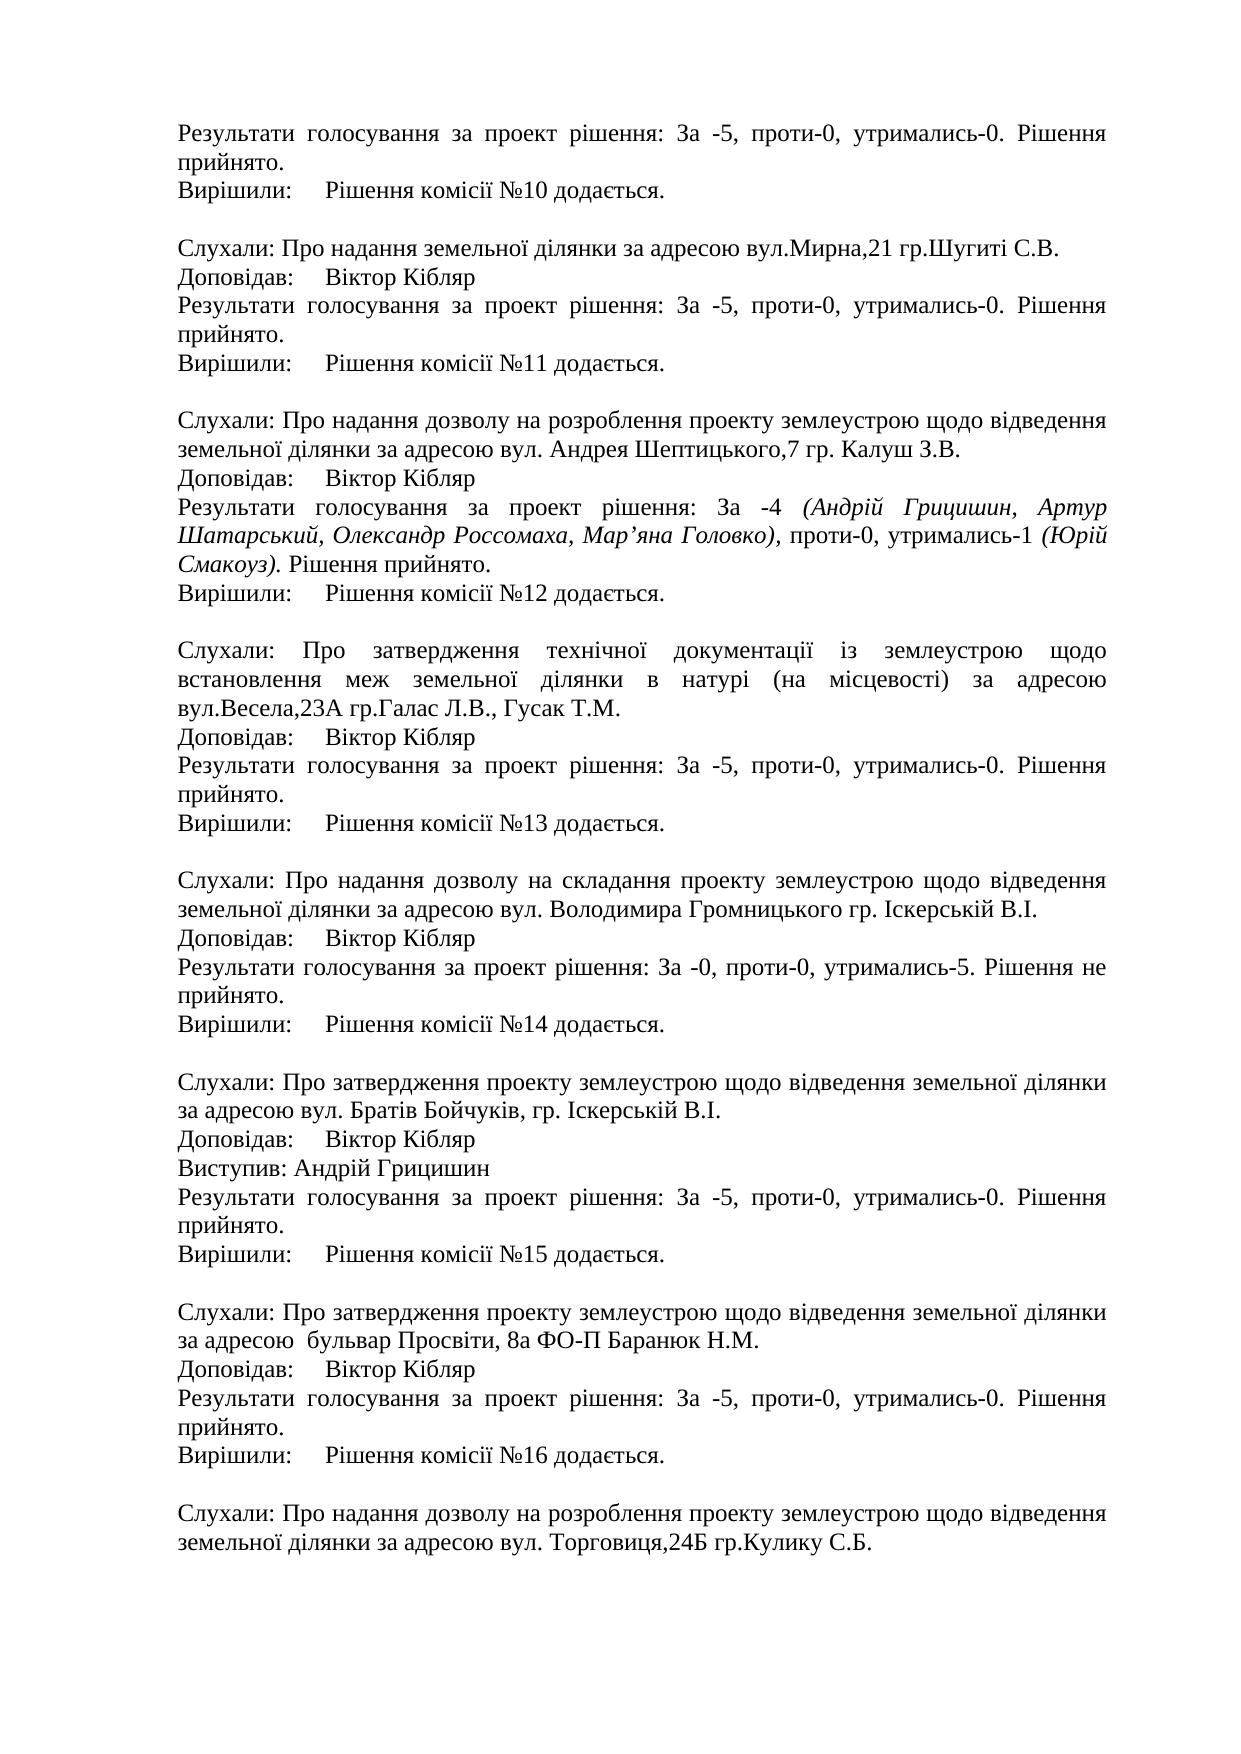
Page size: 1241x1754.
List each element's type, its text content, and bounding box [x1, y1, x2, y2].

text Вирішили: Рішення комісії №14 додається. [177, 1009, 1107, 1038]
text Слухали: Про затвердження технічної документації із землеустрою щодо встановлення меж земельної ділянки в натурі (на місцевості) за адресою вул.Весела,23А гр.Галас Л.В., Гусак Т.М. [177, 636, 1107, 722]
text Результати голосування за проект рішення: За -5, проти-0, утримались-0. Рішення прийнято. [177, 1383, 1107, 1441]
text Результати голосування за проект рішення: За -0, проти-0, утримались-5. Рішення не прийнято. [177, 952, 1107, 1009]
text Результати голосування за проект рішення: За -4 (Андрій Грицишин, Артур Шатарський, Олександр Россомаха, Мар’яна Головко), проти-0, утримались-1 (Юрій Смакоуз). Рішення прийнято. [177, 492, 1107, 578]
text Результати голосування за проект рішення: За -5, проти-0, утримались-0. Рішення прийнято. [177, 118, 1107, 176]
text Доповідав: Віктор Кібляр [177, 1124, 1107, 1153]
text Слухали: Про надання дозволу на складання проекту землеустрою щодо відведення земельної ділянки за адресою вул. Володимира Громницького гр. Іскерській В.І. [177, 866, 1107, 923]
text Вирішили: Рішення комісії №11 додається. [177, 348, 1107, 377]
text Доповідав: Віктор Кібляр [177, 923, 1107, 952]
text Результати голосування за проект рішення: За -5, проти-0, утримались-0. Рішення прийнято. [177, 291, 1107, 348]
text Результати голосування за проект рішення: За -5, проти-0, утримались-0. Рішення прийнято. [177, 1182, 1107, 1239]
text Доповідав: Віктор Кібляр [177, 463, 1107, 492]
text Доповідав: Віктор Кібляр [177, 1354, 1107, 1383]
text Доповідав: Віктор Кібляр [177, 722, 1107, 751]
text Вирішили: Рішення комісії №15 додається. [177, 1239, 1107, 1268]
text Вирішили: Рішення комісії №12 додається. [177, 578, 1107, 607]
text Слухали: Про затвердження проекту землеустрою щодо відведення земельної ділянки за адресою вул. Братів Бойчуків, гр. Іскерській В.І. [177, 1067, 1107, 1124]
text Слухали: Про надання дозволу на розроблення проекту землеустрою щодо відведення земельної ділянки за адресою вул. Торговиця,24Б гр.Кулику С.Б. [177, 1498, 1107, 1556]
text Слухали: Про надання земельної ділянки за адресою вул.Мирна,21 гр.Шугиті С.В. [177, 233, 1107, 262]
text Доповідав: Віктор Кібляр [177, 262, 1107, 291]
text Слухали: Про надання дозволу на розроблення проекту землеустрою щодо відведення земельної ділянки за адресою вул. Андрея Шептицького,7 гр. Калуш З.В. [177, 406, 1107, 463]
text Виступив: Андрій Грицишин [177, 1153, 1107, 1182]
text Слухали: Про затвердження проекту землеустрою щодо відведення земельної ділянки за адресою бульвар Просвіти, 8а ФО-П Баранюк Н.М. [177, 1297, 1107, 1354]
text Результати голосування за проект рішення: За -5, проти-0, утримались-0. Рішення прийнято. [177, 751, 1107, 808]
text Вирішили: Рішення комісії №10 додається. [177, 176, 1107, 204]
text Вирішили: Рішення комісії №13 додається. [177, 808, 1107, 837]
text Вирішили: Рішення комісії №16 додається. [177, 1441, 1107, 1469]
